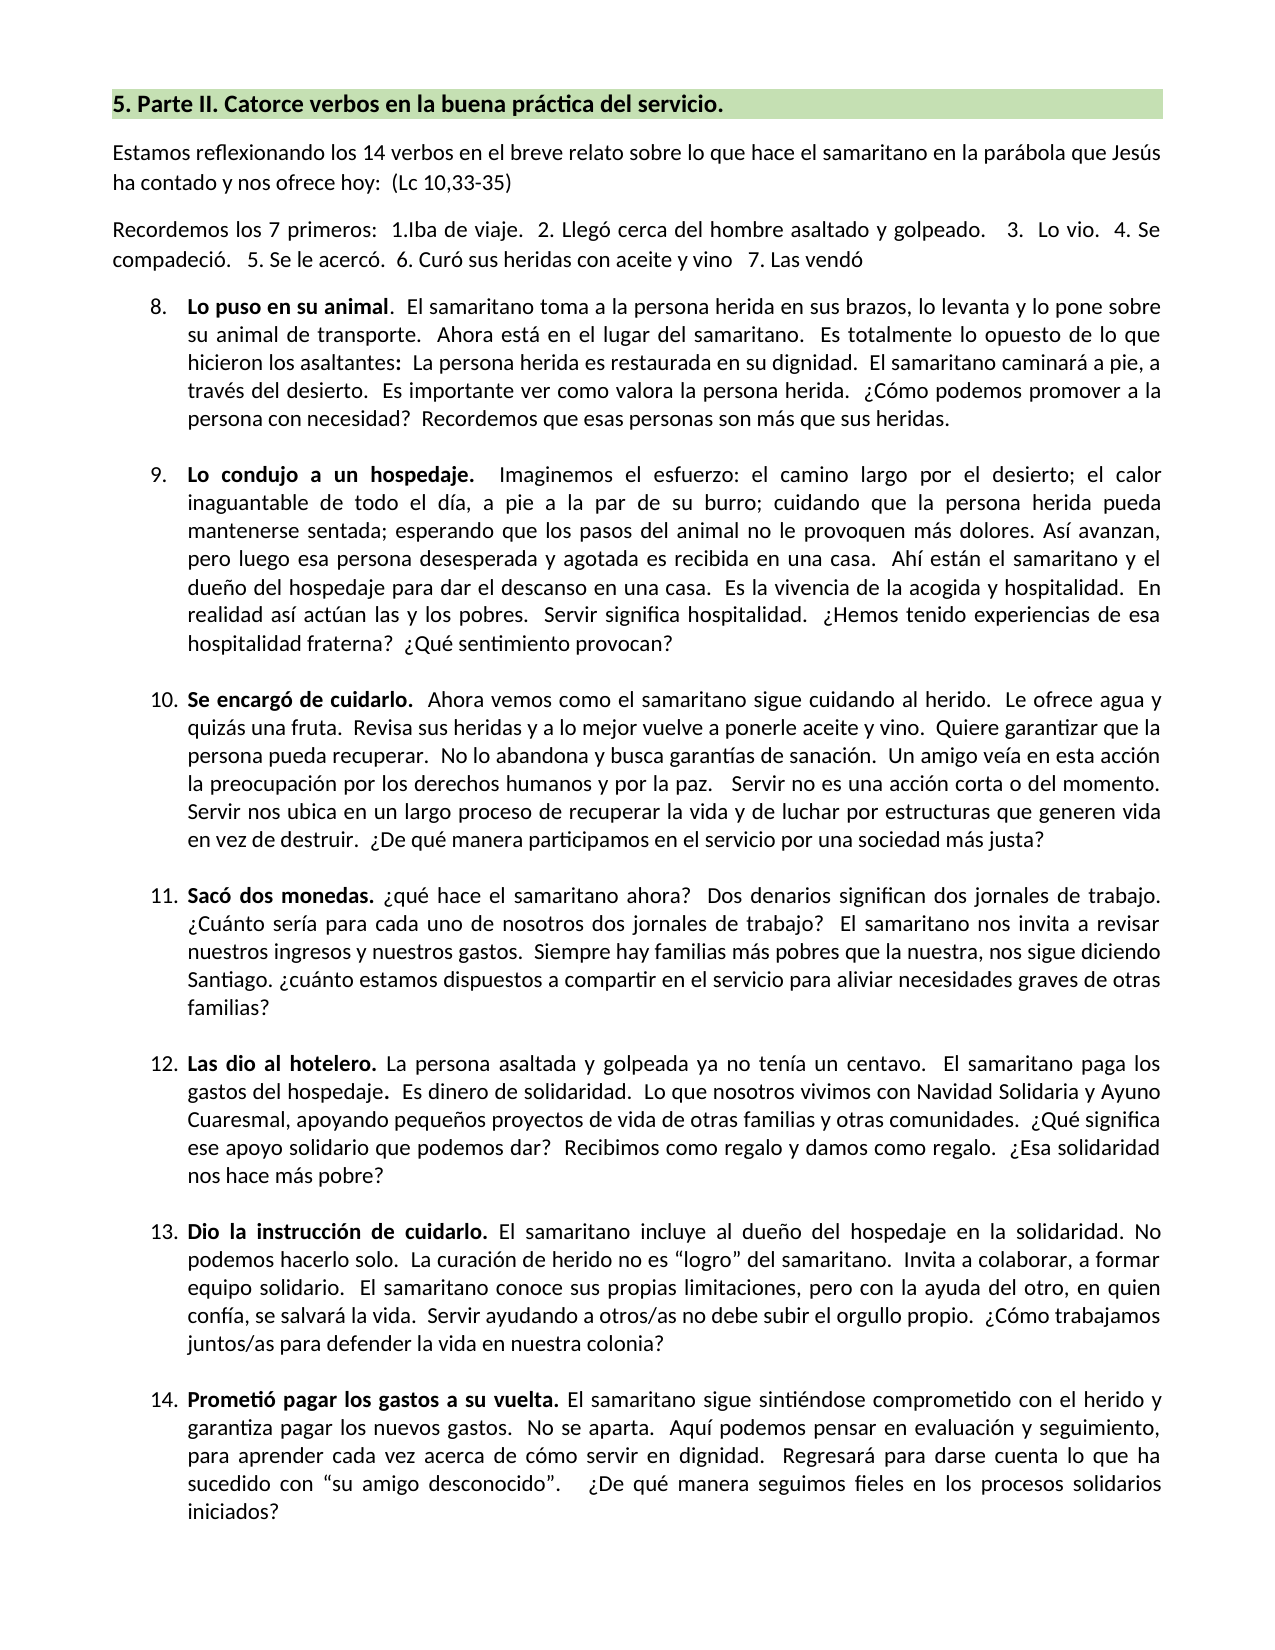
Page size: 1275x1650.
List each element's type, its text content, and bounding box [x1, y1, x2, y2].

list Dio la instrucción de cuidarlo. El samaritano incluye al dueño del hospedaje en la solidaridad. No podemos hacerlo solo. La curación de herido no es “logro” del samaritano. Invita a colaborar, a formar equipo solidario. El samaritano conoce sus propias limitaciones, pero con la ayuda del otro, en quien confía, se salvará la vida. Servir ayudando a otros/as no debe subir el orgullo propio. ¿Cómo trabajamos juntos/as para defender la vida en nuestra colonia? [150, 1217, 1163, 1357]
list Las dio al hotelero. La persona asaltada y golpeada ya no tenía un centavo. El samaritano paga los gastos del hospedaje. Es dinero de solidaridad. Lo que nosotros vivimos con Navidad Solidaria y Ayuno Cuaresmal, apoyando pequeños proyectos de vida de otras familias y otras comunidades. ¿Qué significa ese apoyo solidario que podemos dar? Recibimos como regalo y damos como regalo. ¿Esa solidaridad nos hace más pobre? [150, 1049, 1163, 1189]
list Se encargó de cuidarlo. Ahora vemos como el samaritano sigue cuidando al herido. Le ofrece agua y quizás una fruta. Revisa sus heridas y a lo mejor vuelve a ponerle aceite y vino. Quiere garantizar que la persona pueda recuperar. No lo abandona y busca garantías de sanación. Un amigo veía en esta acción la preocupación por los derechos humanos y por la paz. Servir no es una acción corta o del momento. Servir nos ubica en un largo proceso de recuperar la vida y de luchar por estructuras que generen vida en vez de destruir. ¿De qué manera participamos en el servicio por una sociedad más justa? [150, 685, 1163, 853]
text Estamos reflexionando los 14 verbos en el breve relato sobre lo que hace el samaritano en la parábola que Jesús ha contado y nos ofrece hoy: (Lc 10,33-35) [112, 138, 1163, 196]
list Prometió pagar los gastos a su vuelta. El samaritano sigue sintiéndose comprometido con el herido y garantiza pagar los nuevos gastos. No se aparta. Aquí podemos pensar en evaluación y seguimiento, para aprender cada vez acerca de cómo servir en dignidad. Regresará para darse cuenta lo que ha sucedido con “su amigo desconocido”. ¿De qué manera seguimos fieles en los procesos solidarios iniciados? [150, 1385, 1163, 1525]
text Recordemos los 7 primeros: 1.Iba de viaje. 2. Llegó cerca del hombre asaltado y golpeado. 3. Lo vio. 4. Se compadeció. 5. Se le acercó. 6. Curó sus heridas con aceite y vino 7. Las vendó [112, 215, 1163, 273]
list Sacó dos monedas. ¿qué hace el samaritano ahora? Dos denarios significan dos jornales de trabajo. ¿Cuánto sería para cada uno de nosotros dos jornales de trabajo? El samaritano nos invita a revisar nuestros ingresos y nuestros gastos. Siempre hay familias más pobres que la nuestra, nos sigue diciendo Santiago. ¿cuánto estamos dispuestos a compartir en el servicio para aliviar necesidades graves de otras familias? [150, 881, 1163, 1021]
text 5. Parte II. Catorce verbos en la buena práctica del servicio. [112, 89, 1163, 119]
list Lo puso en su animal. El samaritano toma a la persona herida en sus brazos, lo levanta y lo pone sobre su animal de transporte. Ahora está en el lugar del samaritano. Es totalmente lo opuesto de lo que hicieron los asaltantes: La persona herida es restaurada en su dignidad. El samaritano caminará a pie, a través del desierto. Es importante ver como valora la persona herida. ¿Cómo podemos promover a la persona con necesidad? Recordemos que esas personas son más que sus heridas. [150, 292, 1163, 432]
list Lo condujo a un hospedaje. Imaginemos el esfuerzo: el camino largo por el desierto; el calor inaguantable de todo el día, a pie a la par de su burro; cuidando que la persona herida pueda mantenerse sentada; esperando que los pasos del animal no le provoquen más dolores. Así avanzan, pero luego esa persona desesperada y agotada es recibida en una casa. Ahí están el samaritano y el dueño del hospedaje para dar el descanso en una casa. Es la vivencia de la acogida y hospitalidad. En realidad así actúan las y los pobres. Servir significa hospitalidad. ¿Hemos tenido experiencias de esa hospitalidad fraterna? ¿Qué sentimiento provocan? [150, 461, 1163, 657]
